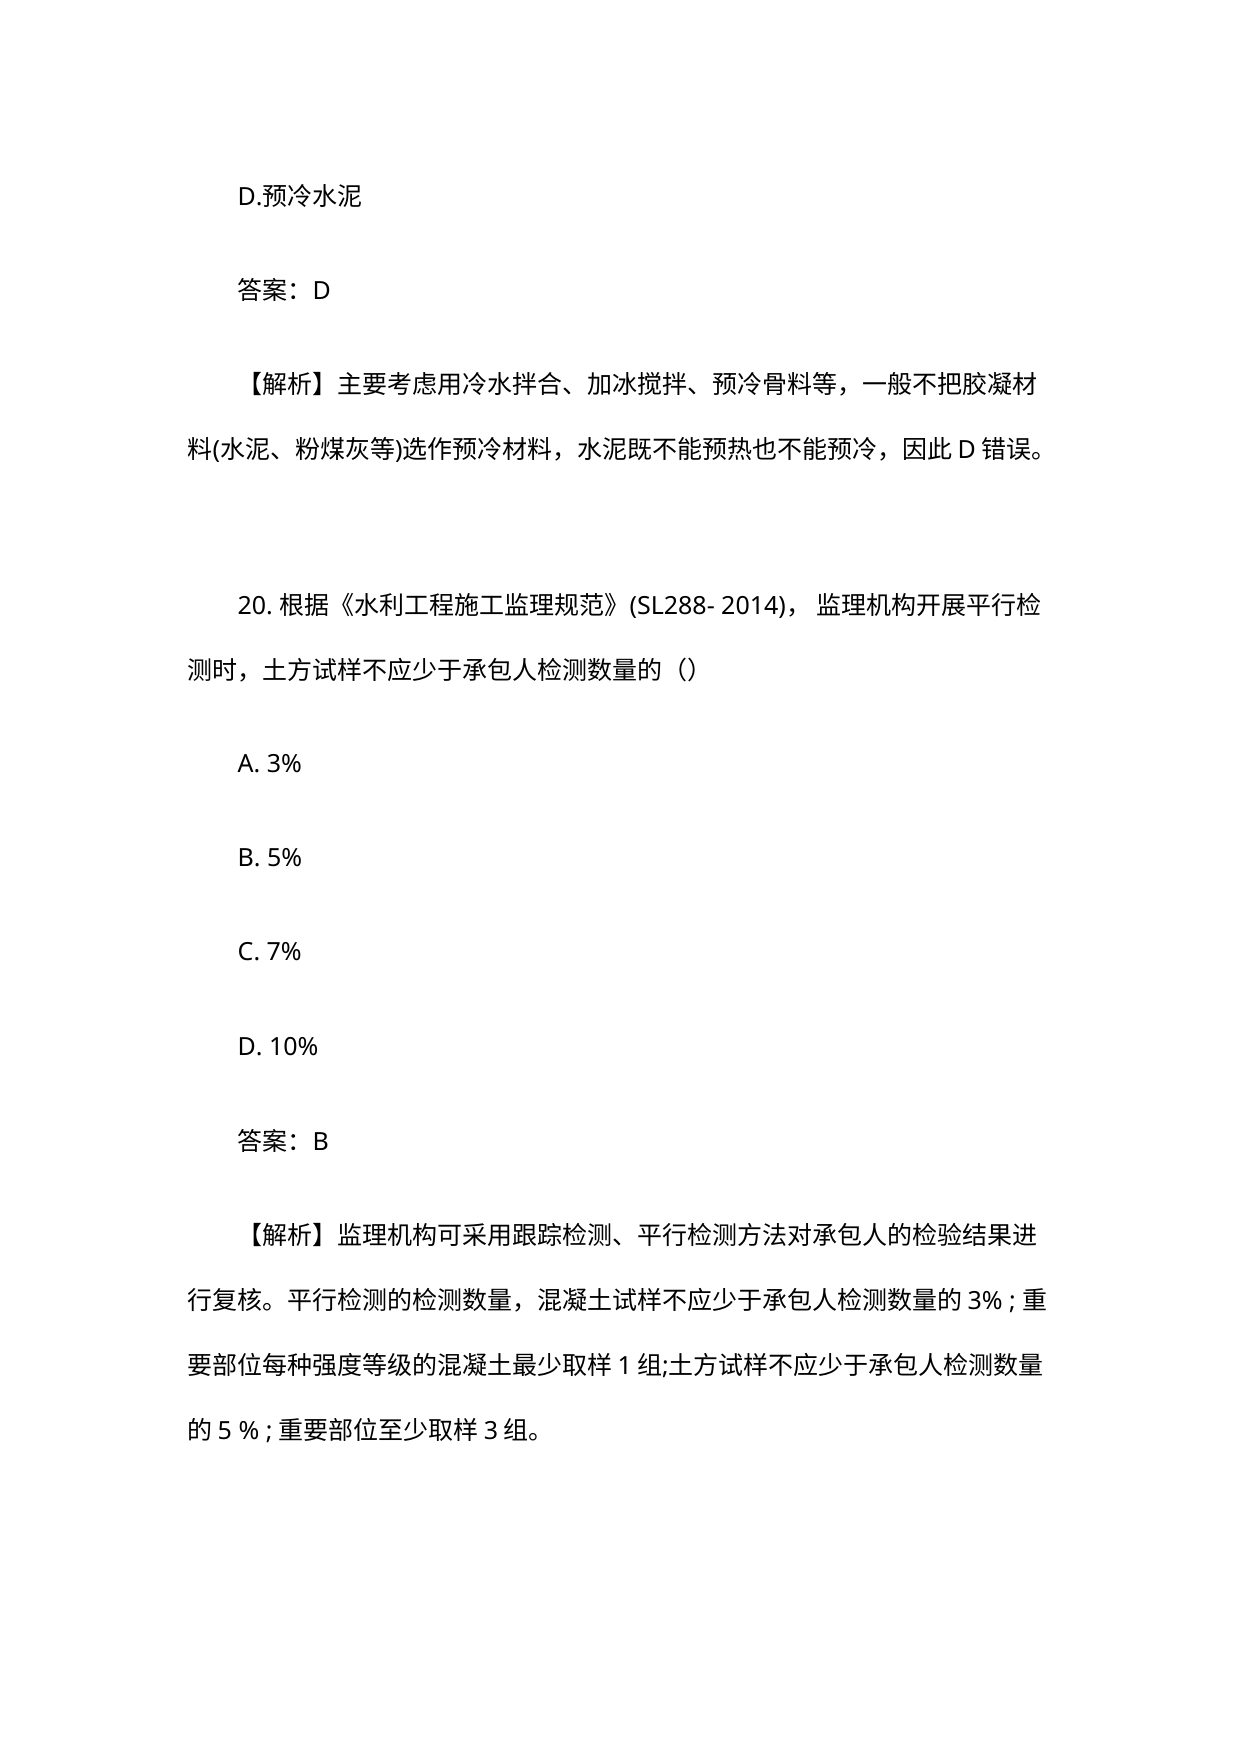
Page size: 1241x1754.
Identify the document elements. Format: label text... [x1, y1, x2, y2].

text 20. 根据《水利工程施工监理规范》(SL288- 2014)， 监理机构开展平行检测时，土方试样不应少于承包人检测数量的（） [187, 571, 1053, 701]
text C. 7% [187, 919, 1053, 984]
text 答案：D [187, 256, 1053, 321]
text 答案：B [187, 1107, 1053, 1172]
text 【解析】主要考虑用冷水拌合、加冰搅拌、预冷骨料等，一般不把胶凝材料(水泥、粉煤灰等)选作预冷材料，水泥既不能预热也不能预冷，因此D错误。 [187, 350, 1053, 480]
text B. 5% [187, 824, 1053, 889]
text 【解析】监理机构可采用跟踪检测、平行检测方法对承包人的检验结果进行复核。平行检测的检测数量，混凝土试样不应少于承包人检测数量的3% ; 重要部位每种强度等级的混凝土最少取样1组;土方试样不应少于承包人检测数量的5 % ; 重要部位至少取样3组。 [187, 1201, 1053, 1461]
text D.预冷水泥 [187, 162, 1053, 227]
text A. 3% [187, 730, 1053, 795]
text D. 10% [187, 1013, 1053, 1078]
